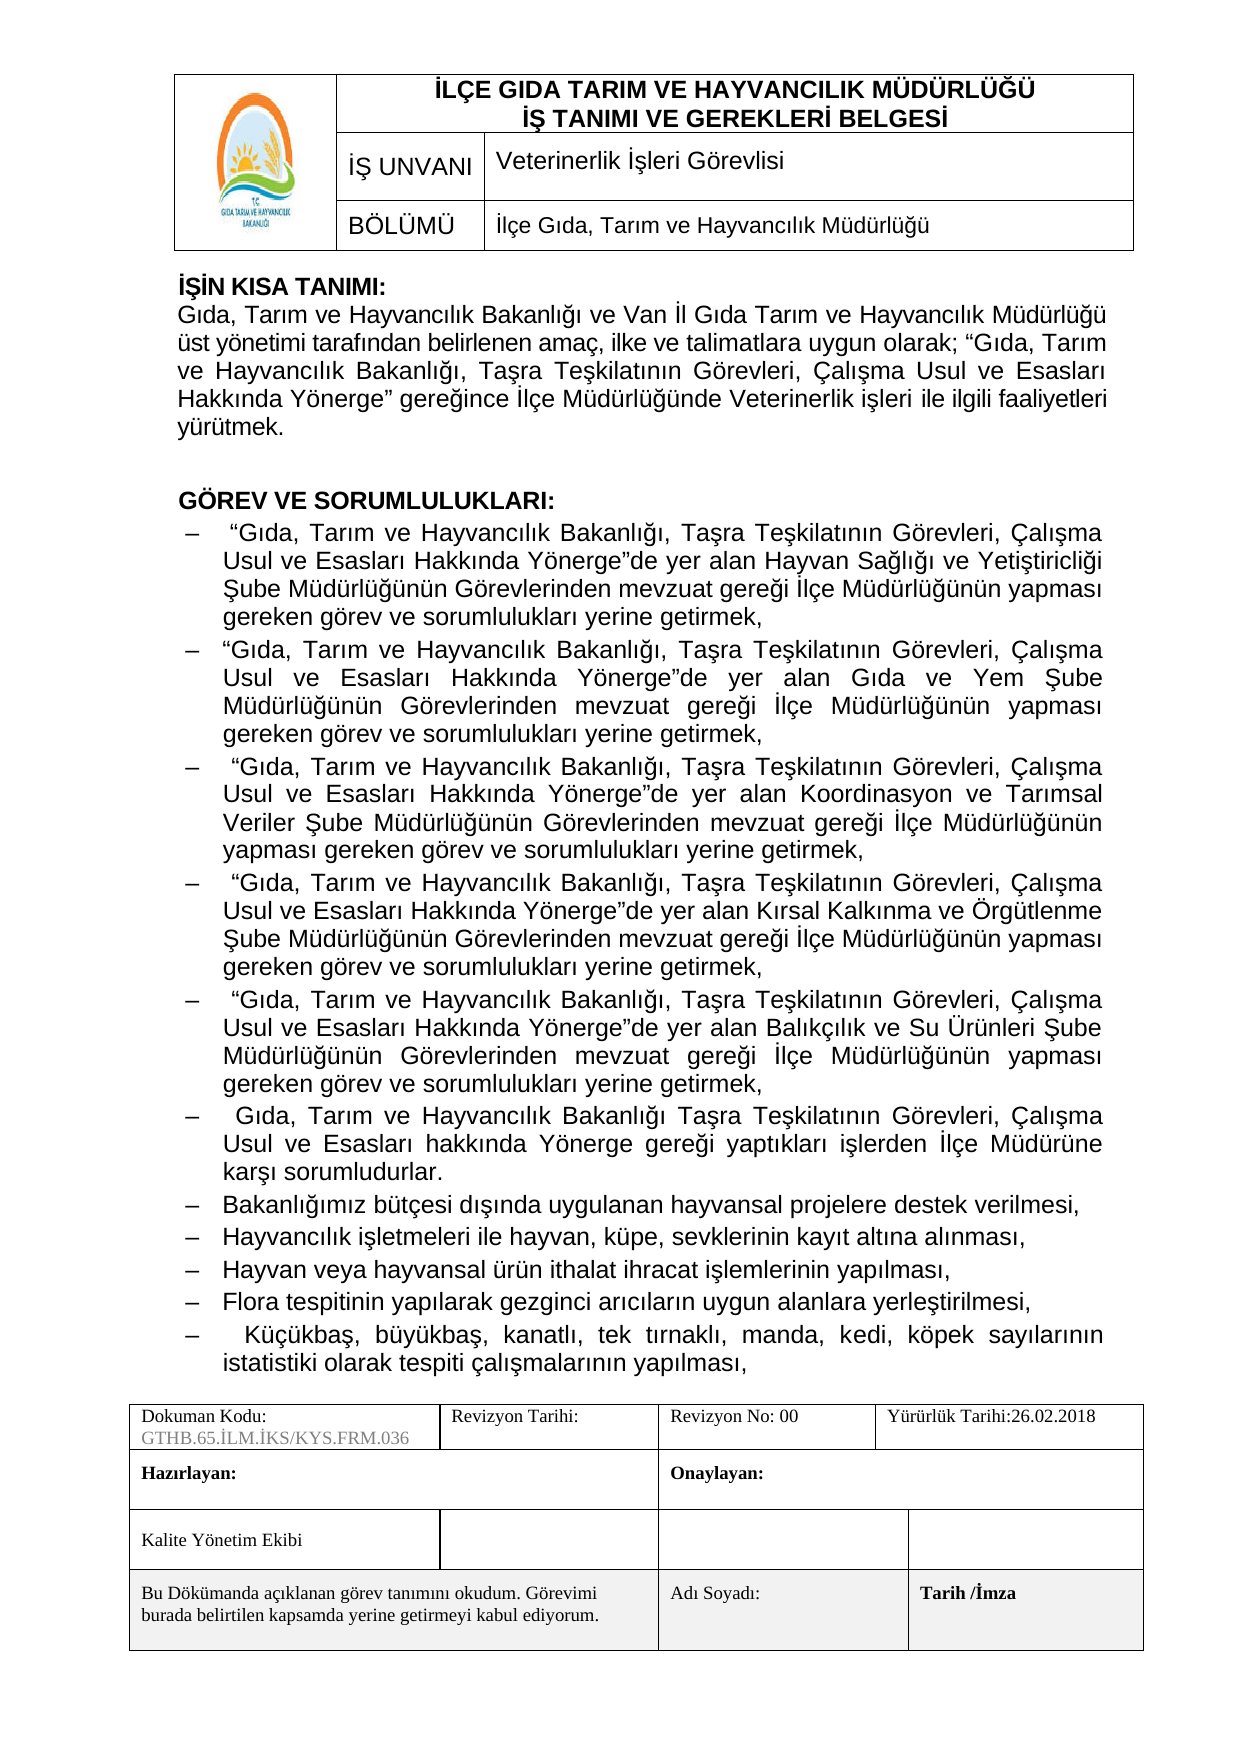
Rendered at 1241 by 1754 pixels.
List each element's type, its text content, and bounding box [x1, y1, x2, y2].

list “Gıda, Tarım ve Hayvancılık Bakanlığı, Taşra Teşkilatının Görevleri, Çalışma Usul ve Esasları Hakkında Yönerge”de yer alan Hayvan Sağlığı ve Yetiştiricliği Şube Müdürlüğünün Görevlerinden mevzuat gereği İlçe Müdürlüğünün yapması gereken görev ve sorumlulukları yerine getirmek, [185, 519, 1104, 631]
picture [187, 89, 324, 235]
text GÖREV VE SORUMLULUKLARI: [166, 486, 1104, 515]
list “Gıda, Tarım ve Hayvancılık Bakanlığı, Taşra Teşkilatının Görevleri, Çalışma Usul ve Esasları Hakkında Yönerge”de yer alan Koordinasyon ve Tarımsal Veriler Şube Müdürlüğünün Görevlerinden mevzuat gereği İlçe Müdürlüğünün yapması gereken görev ve sorumlulukları yerine getirmek, [185, 752, 1104, 864]
list Bakanlığımız bütçesi dışında uygulanan hayvansal projelere destek verilmesi, [185, 1191, 1104, 1219]
list Gıda, Tarım ve Hayvancılık Bakanlığı Taşra Teşkilatının Görevleri, Çalışma Usul ve Esasları hakkında Yönerge gereği yaptıkları işlerden İlçe Müdürüne karşı sorumludurlar. [185, 1102, 1104, 1186]
text İŞİN KISA TANIMI: [178, 272, 1104, 301]
list “Gıda, Tarım ve Hayvancılık Bakanlığı, Taşra Teşkilatının Görevleri, Çalışma Usul ve Esasları Hakkında Yönerge”de yer alan Balıkçılık ve Su Ürünleri Şube Müdürlüğünün Görevlerinden mevzuat gereği İlçe Müdürlüğünün yapması gereken görev ve sorumlulukları yerine getirmek, [185, 986, 1104, 1098]
list Hayvancılık işletmeleri ile hayvan, küpe, sevklerinin kayıt altına alınması, [185, 1223, 1104, 1251]
list Hayvan veya hayvansal ürün ithalat ihracat işlemlerinin yapılması, [185, 1256, 1104, 1284]
list “Gıda, Tarım ve Hayvancılık Bakanlığı, Taşra Teşkilatının Görevleri, Çalışma Usul ve Esasları Hakkında Yönerge”de yer alan Gıda ve Yem Şube Müdürlüğünün Görevlerinden mevzuat gereği İlçe Müdürlüğünün yapması gereken görev ve sorumlulukları yerine getirmek, [185, 636, 1104, 748]
text Gıda, Tarım ve Hayvancılık Bakanlığı ve Van İl Gıda Tarım ve Hayvancılık Müdürlüğü üst yönetimi tarafından belirlenen amaç, ilke ve talimatlara uygun olarak; “Gıda, Tarım ve Hayvancılık Bakanlığı, Taşra Teşkilatının Görevleri, Çalışma Usul ve Esasları Hakkında Yönerge” gereğince İlçe Müdürlüğünde Veterinerlik işleri ile ilgili faaliyetleri yürütmek. [177, 301, 1107, 441]
list “Gıda, Tarım ve Hayvancılık Bakanlığı, Taşra Teşkilatının Görevleri, Çalışma Usul ve Esasları Hakkında Yönerge”de yer alan Kırsal Kalkınma ve Örgütlenme Şube Müdürlüğünün Görevlerinden mevzuat gereği İlçe Müdürlüğünün yapması gereken görev ve sorumlulukları yerine getirmek, [185, 869, 1104, 981]
list Flora tespitinin yapılarak gezginci arıcıların uygun alanlara yerleştirilmesi, [185, 1288, 1104, 1316]
list Küçükbaş, büyükbaş, kanatlı, tek tırnaklı, manda, kedi, köpek sayılarının istatistiki olarak tespiti çalışmalarının yapılması, [185, 1321, 1104, 1377]
